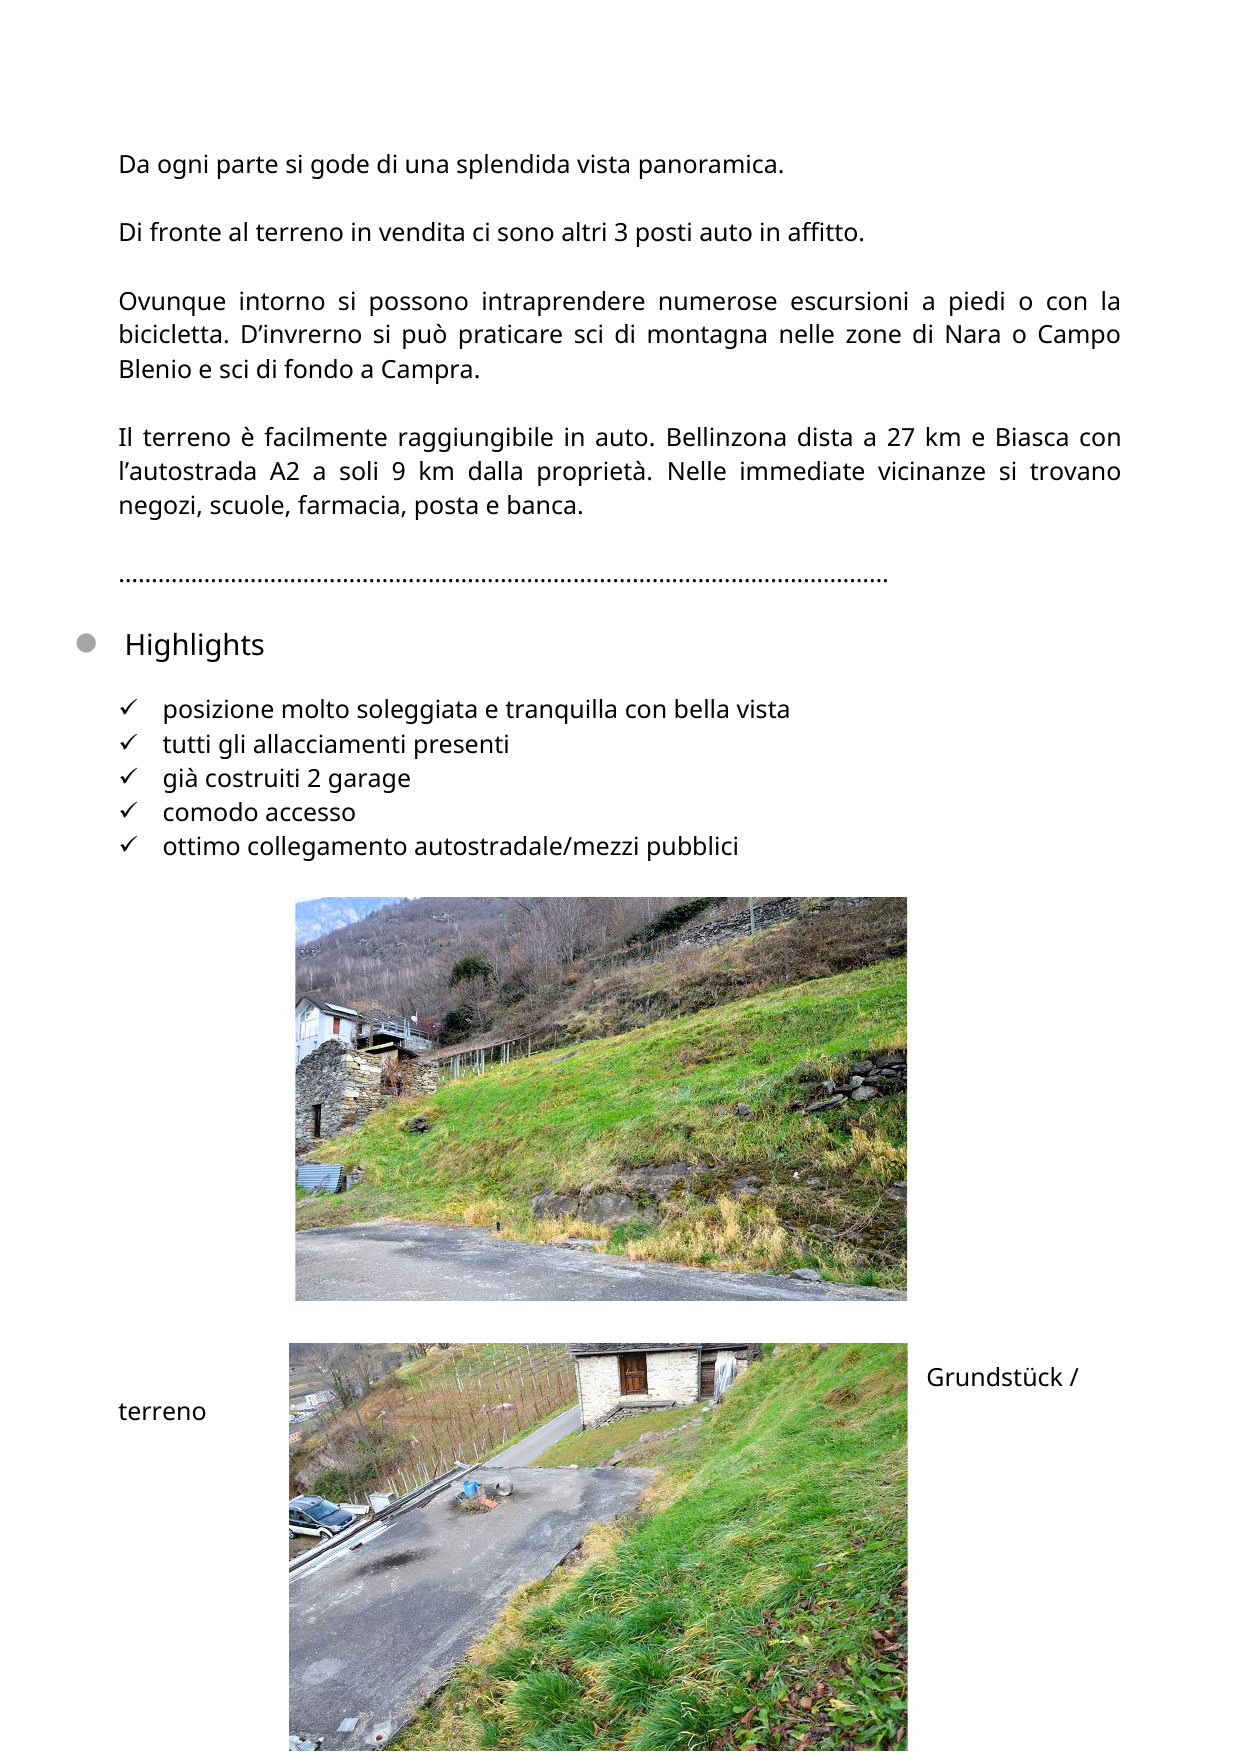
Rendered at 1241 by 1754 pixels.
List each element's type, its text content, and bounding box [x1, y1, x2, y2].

list ottimo collegamento autostradale/mezzi pubblici [118, 828, 1122, 862]
text Grundstück / terreno [118, 1359, 289, 1428]
picture [289, 1343, 908, 1751]
picture [295, 897, 908, 1301]
text Grundstück / terreno [908, 1359, 1122, 1428]
list tutti gli allacciamenti presenti [118, 726, 1122, 760]
text Il terreno è facilmente raggiungibile in auto. Bellinzona dista a 27 km e Biasca con l’autostrada A2 a soli 9 km dalla proprietà. Nelle immediate vicinanze si trovano negozi, scuole, farmacia, posta e banca. [118, 419, 1122, 522]
text Da ogni parte si gode di una splendida vista panoramica. [118, 147, 1122, 181]
text ……………………………………………………………………………………………………… [118, 556, 1122, 590]
text Di fronte al terreno in vendita ci sono altri 3 posti auto in affitto. [118, 215, 1122, 249]
text Highlights [74, 624, 1122, 663]
list posizione molto soleggiata e tranquilla con bella vista [118, 692, 1122, 726]
text Ovunque intorno si possono intraprendere numerose escursioni a piedi o con la bicicletta. D’invrerno si può praticare sci di montagna nelle zone di Nara o Campo Blenio e sci di fondo a Campra. [118, 283, 1122, 385]
list comodo accesso [118, 794, 1122, 828]
list già costruiti 2 garage [118, 760, 1122, 794]
